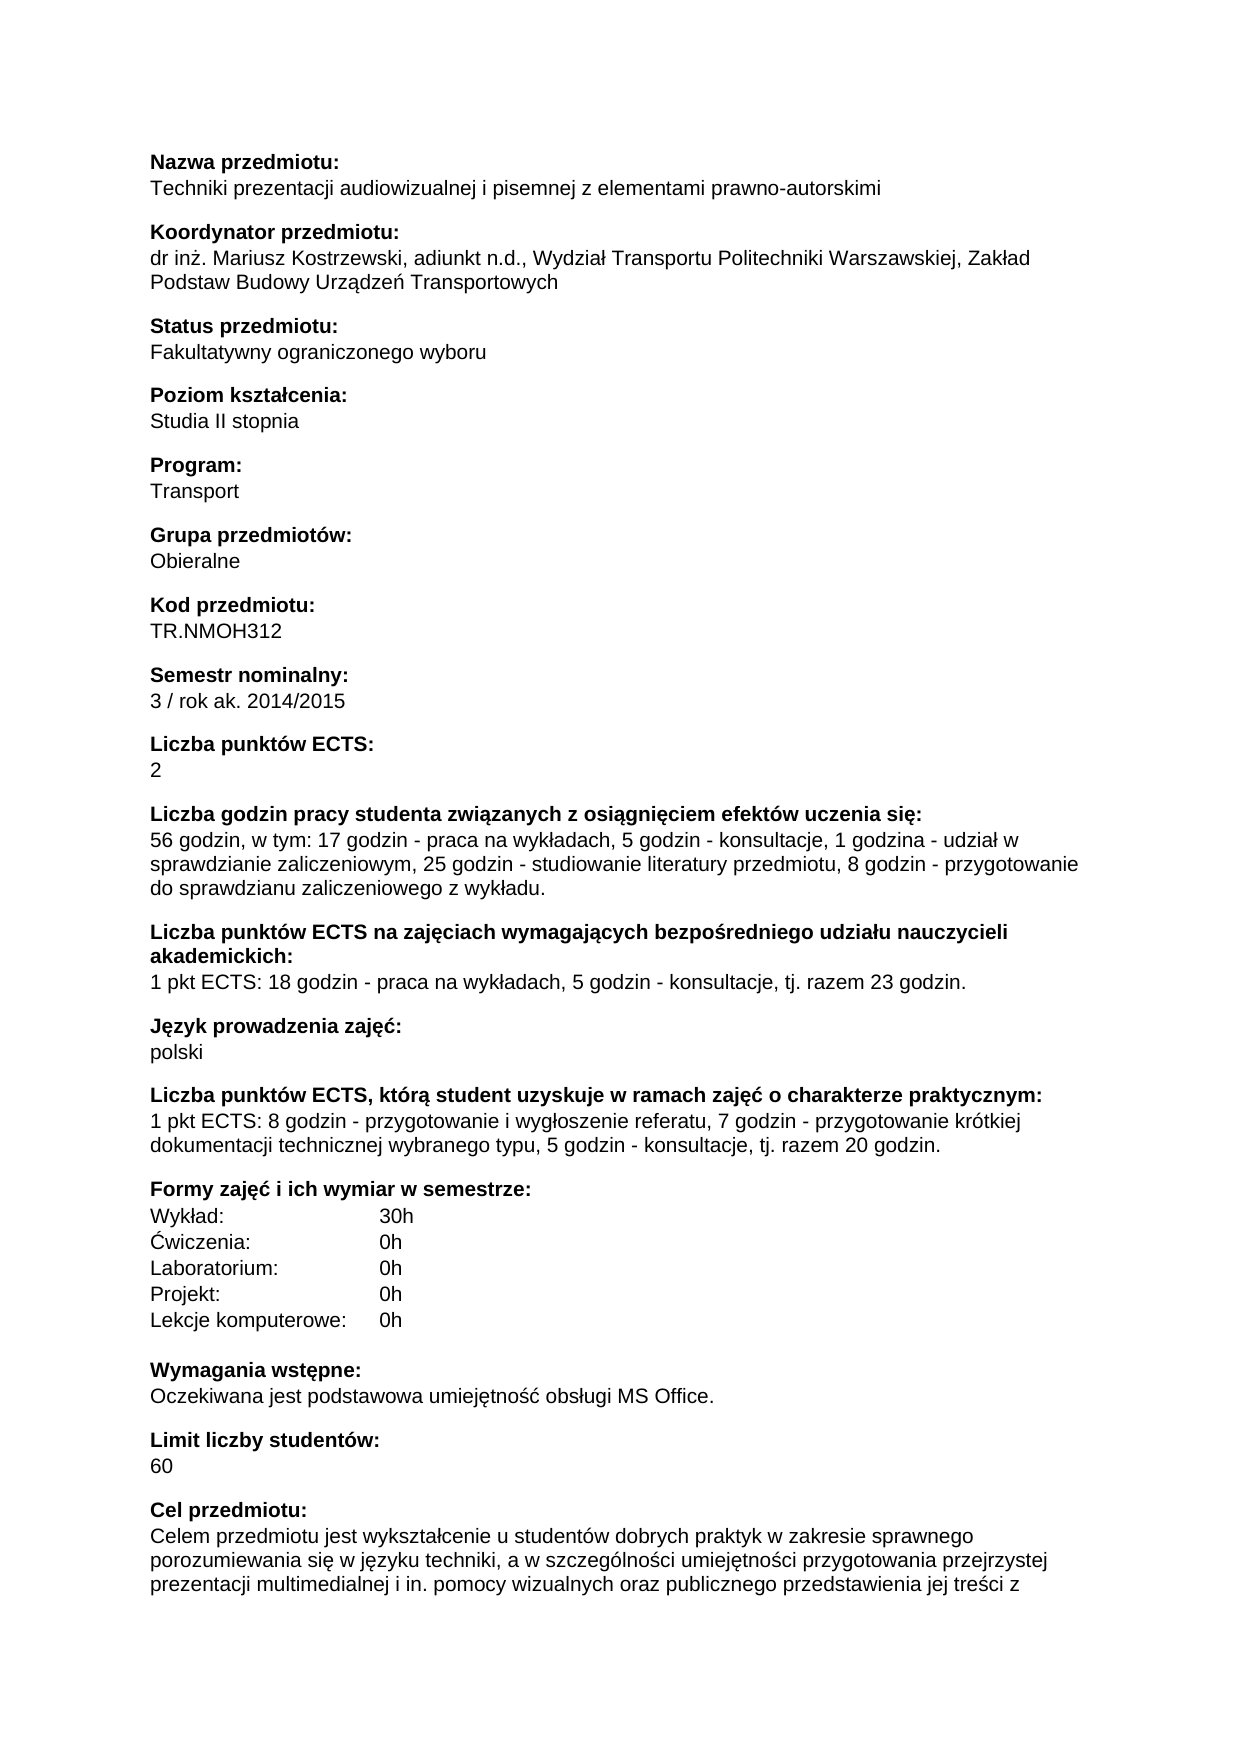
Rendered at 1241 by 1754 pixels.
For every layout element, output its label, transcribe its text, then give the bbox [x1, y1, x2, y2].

table_cell 0h [369, 1306, 597, 1332]
text Liczba godzin pracy studenta związanych z osiągnięciem efektów uczenia się: [150, 802, 1090, 826]
text Język prowadzenia zajęć: [150, 1013, 1090, 1037]
text 60 [150, 1454, 1090, 1478]
table_cell Lekcje komputerowe: [140, 1308, 367, 1332]
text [150, 1523, 1090, 1595]
text Fakultatywny ograniczonego wyboru [150, 339, 1090, 363]
text Formy zajęć i ich wymiar w semestrze: [150, 1177, 1090, 1201]
table_cell Ćwiczenia: [140, 1230, 367, 1254]
text 1 pkt ECTS: 8 godzin - przygotowanie i wygłoszenie referatu, 7 godzin - przygotowanie krótkiej dokumentacji technicznej wybranego typu, 5 godzin - konsultacje, tj. razem 20 godzin. [150, 1109, 1090, 1157]
text Status przedmiotu: [150, 313, 1090, 337]
text Liczba punktów ECTS, którą student uzyskuje w ramach zajęć o charakterze praktycznym: [150, 1083, 1090, 1107]
table_cell 0h [369, 1254, 597, 1280]
text TR.NMOH312 [150, 619, 1090, 643]
table_cell 0h [369, 1228, 597, 1254]
table_cell Projekt: [140, 1282, 367, 1306]
text Studia II stopnia [150, 409, 1090, 433]
text Kod przedmiotu: [150, 593, 1090, 617]
text Transport [150, 479, 1090, 503]
text 1 pkt ECTS: 18 godzin - praca na wykładach, 5 godzin - konsultacje, tj. razem 23 godzin. [150, 970, 1090, 994]
text 56 godzin, w tym: 17 godzin - praca na wykładach, 5 godzin - konsultacje, 1 godzina - udział w sprawdzianie zaliczeniowym, 25 godzin - studiowanie literatury przedmiotu, 8 godzin - przygotowanie do sprawdzianu zaliczeniowego z wykładu. [150, 828, 1090, 900]
text Poziom kształcenia: [150, 383, 1090, 407]
text Cel przedmiotu: [150, 1497, 1090, 1521]
text Nazwa przedmiotu: [150, 150, 1090, 174]
text Grupa przedmiotów: [150, 523, 1090, 547]
text polski [150, 1039, 1090, 1063]
text Koordynator przedmiotu: [150, 220, 1090, 244]
text 2 [150, 758, 1090, 782]
text Techniki prezentacji audiowizualnej i pisemnej z elementami prawno-autorskimi [150, 176, 1090, 200]
text Semestr nominalny: [150, 662, 1090, 686]
text Program: [150, 453, 1090, 477]
text Liczba punktów ECTS: [150, 732, 1090, 756]
text Obieralne [150, 549, 1090, 573]
text dr inż. Mariusz Kostrzewski, adiunkt n.d., Wydział Transportu Politechniki Warszawskiej, Zakład Podstaw Budowy Urządzeń Transportowych [150, 246, 1090, 294]
table_cell 0h [369, 1280, 597, 1306]
text Liczba punktów ECTS na zajęciach wymagających bezpośredniego udziału nauczycieli akademickich: [150, 920, 1090, 968]
text Oczekiwana jest podstawowa umiejętność obsługi MS Office. [150, 1384, 1090, 1408]
text Limit liczby studentów: [150, 1428, 1090, 1452]
table_header Wykład: [140, 1204, 367, 1228]
text 3 / rok ak. 2014/2015 [150, 688, 1090, 712]
table_cell Laboratorium: [140, 1256, 367, 1280]
text Wymagania wstępne: [150, 1358, 1090, 1382]
table_header 30h [369, 1204, 597, 1228]
